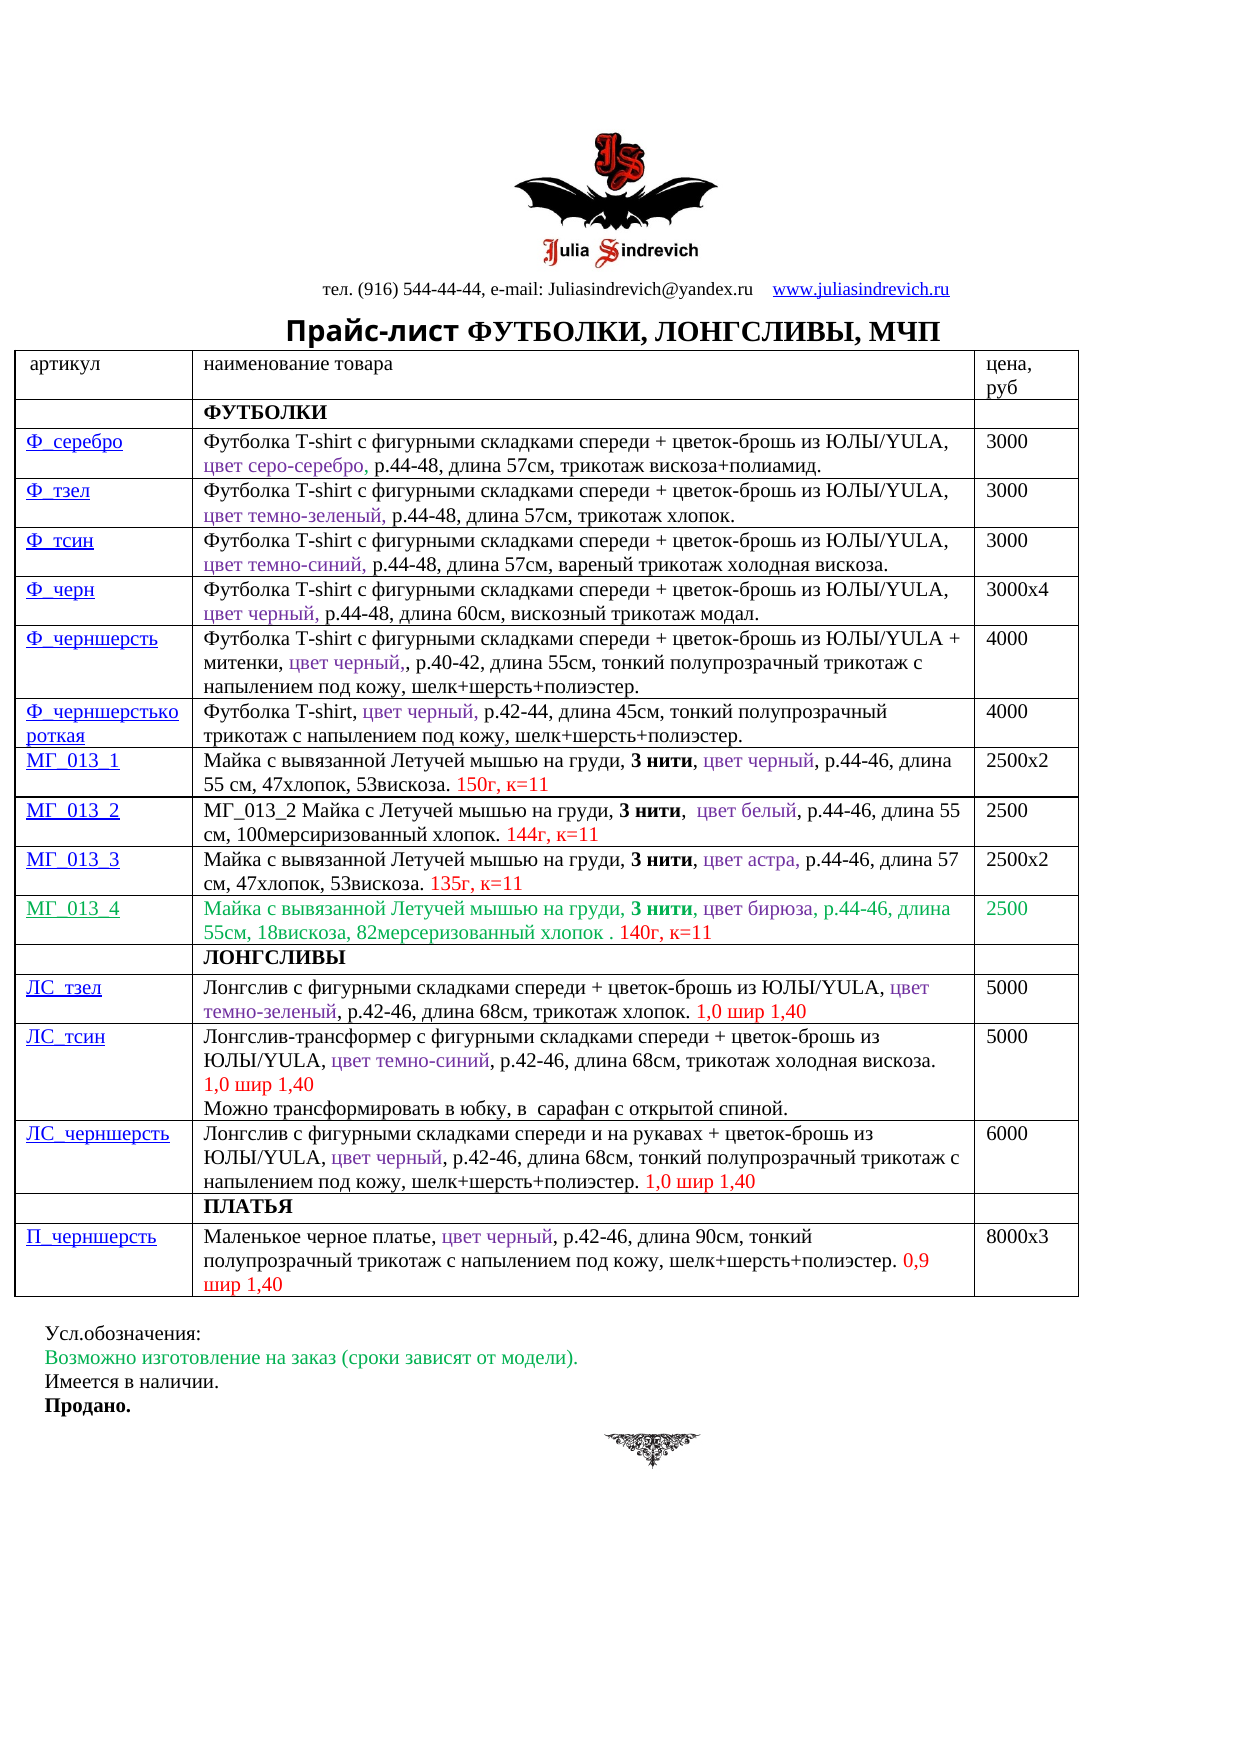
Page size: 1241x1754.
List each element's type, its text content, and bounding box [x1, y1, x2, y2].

table_cell 2500х2 [975, 847, 1078, 895]
table_cell МГ_013_3 [16, 847, 192, 895]
picture [493, 118, 741, 278]
table_cell Ф_черн [16, 577, 192, 625]
table_cell Ф_черншерстькороткая [16, 699, 192, 747]
table_cell МГ_013_2 Майка с Летучей мышью на груди, 3 нити, цвет белый, р.44-46, длина 55 см, 100мерсиризованный хлопок. 144г, к=11 [193, 798, 974, 846]
table_cell Футболка T-shirt с фигурными складками спереди + цветок-брошь из ЮЛЫ/YULA + митенки, цвет черный,, р.40-42, длина 55см, тонкий полупрозрачный трикотаж с напылением под кожу, шелк+шерсть+полиэстер. [193, 626, 974, 698]
table_cell Лонгслив-трансформер с фигурными складками спереди + цветок-брошь из ЮЛЫ/YULA, цвет темно-синий, р.42-46, длина 68см, трикотаж холодная вискоза. 1,0 шир 1,40 Можно трансформировать в юбку, в сарафан с открытой спиной. [193, 1024, 974, 1120]
table_cell Ф_серебро [16, 429, 192, 477]
table_cell П_черншерсть [16, 1224, 192, 1296]
text тел. (916) 544-44-44, e-mail: Juliasindrevich@yandex.ru www.juliasindrevich.ru [7, 277, 1190, 299]
table_cell 2500 [975, 896, 1078, 944]
text Имеется в наличии. [44, 1369, 1181, 1393]
table_cell [16, 945, 192, 973]
table_cell Футболка T-shirt с фигурными складками спереди + цветок-брошь из ЮЛЫ/YULA, цвет черный, р.44-48, длина 60см, вискозный трикотаж модал. [193, 577, 974, 625]
table_cell 2500 [975, 798, 1078, 846]
table_cell МГ_013_2 [16, 798, 192, 846]
table_cell Футболка T-shirt, цвет черный, р.42-44, длина 45см, тонкий полупрозрачный трикотаж с напылением под кожу, шелк+шерсть+полиэстер. [193, 699, 974, 747]
table_cell 5000 [975, 975, 1078, 1023]
table_cell ФУТБОЛКИ [193, 400, 974, 428]
table_cell 5000 [975, 1024, 1078, 1120]
table_cell Ф_тсин [16, 528, 192, 576]
table_cell Майка с вывязанной Летучей мышью на груди, 3 нити, цвет черный, р.44-46, длина 55 см, 47хлопок, 53вискоза. 150г, к=11 [193, 748, 974, 796]
table_cell 3000 [975, 429, 1078, 477]
table_cell Футболка T-shirt с фигурными складками спереди + цветок-брошь из ЮЛЫ/YULA, цвет серо-серебро, р.44-48, длина 57см, трикотаж вискоза+полиамид. [193, 429, 974, 477]
table_cell 3000 [975, 479, 1078, 527]
table_cell Лонгслив с фигурными складками спереди и на рукавах + цветок-брошь из ЮЛЫ/YULA, цвет черный, р.42-46, длина 68см, тонкий полупрозрачный трикотаж с напылением под кожу, шелк+шерсть+полиэстер. 1,0 шир 1,40 [193, 1121, 974, 1193]
table_cell МГ_013_4 [16, 896, 192, 944]
table_cell [975, 400, 1078, 428]
table_header цена, руб [975, 351, 1078, 399]
text Продано. [44, 1393, 1181, 1417]
table_cell 3000 [975, 528, 1078, 576]
table_cell ЛС_тзел [16, 975, 192, 1023]
table_cell [975, 1194, 1078, 1223]
table_cell 6000 [975, 1121, 1078, 1193]
table_cell 4000 [975, 626, 1078, 698]
text Усл.обозначения: [44, 1321, 1181, 1345]
table_cell Футболка T-shirt с фигурными складками спереди + цветок-брошь из ЮЛЫ/YULA, цвет темно-синий, р.44-48, длина 57см, вареный трикотаж холодная вискоза. [193, 528, 974, 576]
table_cell ЛС_тсин [16, 1024, 192, 1120]
table_cell 4000 [975, 699, 1078, 747]
table_cell МГ_013_1 [16, 748, 192, 796]
table_cell Ф_черншерсть [16, 626, 192, 698]
table_cell 8000х3 [975, 1224, 1078, 1296]
table_cell [975, 945, 1078, 973]
table_cell ПЛАТЬЯ [193, 1194, 974, 1223]
table_cell Футболка T-shirt с фигурными складками спереди + цветок-брошь из ЮЛЫ/YULA, цвет темно-зеленый, р.44-48, длина 57см, трикотаж хлопок. [193, 479, 974, 527]
table_cell Майка с вывязанной Летучей мышью на груди, 3 нити, цвет астра, р.44-46, длина 57 см, 47хлопок, 53вискоза. 135г, к=11 [193, 847, 974, 895]
table_header наименование товара [193, 351, 974, 399]
picture [122, 1417, 1182, 1483]
table_cell 2500х2 [975, 748, 1078, 796]
table_cell ЛС_черншерсть [16, 1121, 192, 1193]
text Возможно изготовление на заказ (сроки зависят от модели). [44, 1345, 1181, 1369]
text Прайс-лист ФУТБОЛКИ, ЛОНГСЛИВЫ, МЧП [26, 310, 1181, 349]
table_cell 3000х4 [975, 577, 1078, 625]
table_cell Маленькое черное платье, цвет черный, р.42-46, длина 90см, тонкий полупрозрачный трикотаж с напылением под кожу, шелк+шерсть+полиэстер. 0,9 шир 1,40 [193, 1224, 974, 1296]
table_header артикул [16, 351, 192, 399]
table_cell Майка с вывязанной Летучей мышью на груди, 3 нити, цвет бирюза, р.44-46, длина 55см, 18вискоза, 82мерсеризованный хлопок . 140г, к=11 [193, 896, 974, 944]
table_cell Ф_тзел [16, 479, 192, 527]
table_cell Лонгслив с фигурными складками спереди + цветок-брошь из ЮЛЫ/YULA, цвет темно-зеленый, р.42-46, длина 68см, трикотаж хлопок. 1,0 шир 1,40 [193, 975, 974, 1023]
table_cell [16, 400, 192, 428]
table_cell ЛОНГСЛИВЫ [193, 945, 974, 973]
table_cell [16, 1194, 192, 1223]
